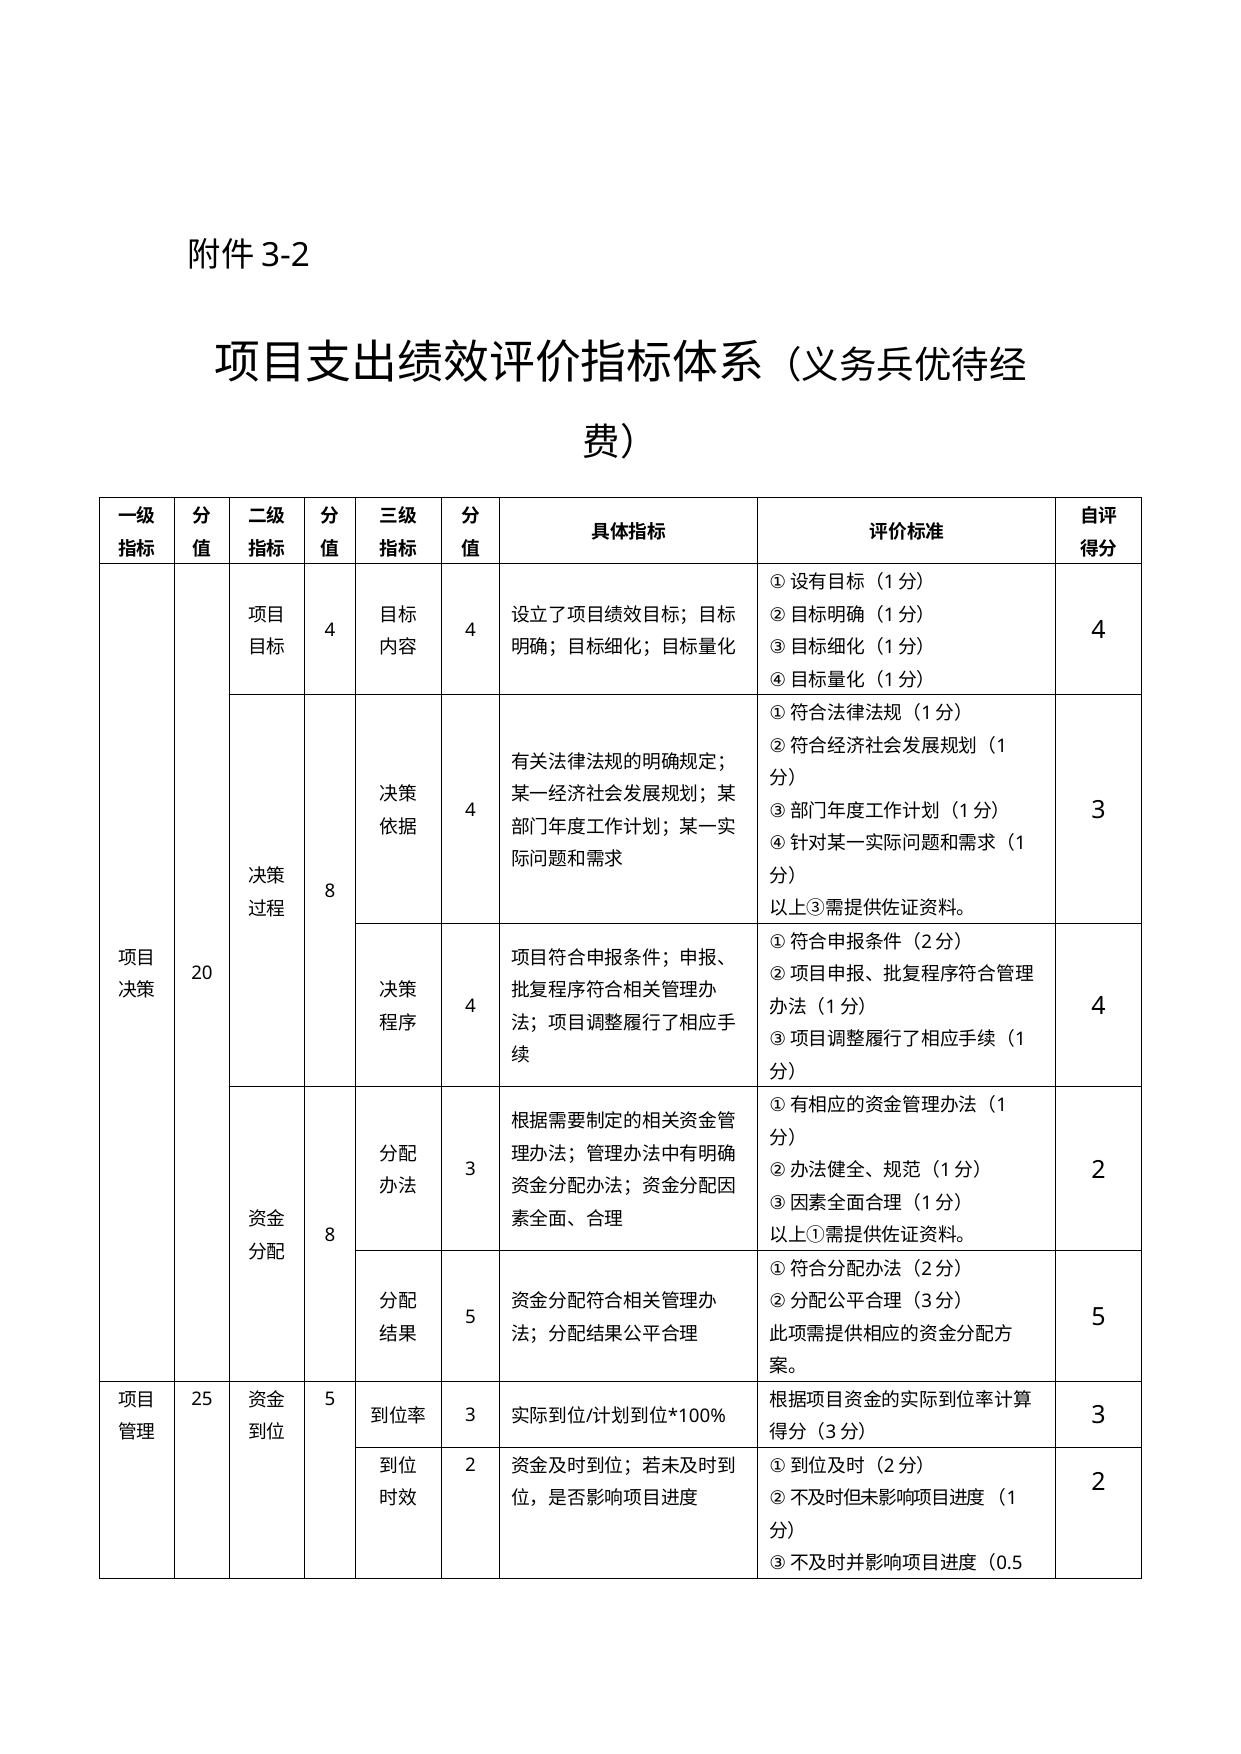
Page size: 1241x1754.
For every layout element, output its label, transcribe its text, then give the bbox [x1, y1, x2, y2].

table_cell 25 [175, 1382, 229, 1578]
table_header 分值 [305, 498, 355, 563]
table_cell 4 [442, 924, 499, 1086]
text 项目支出绩效评价指标体系（义务兵优待经费） [187, 309, 1053, 472]
table_header 分值 [175, 498, 229, 563]
table_cell 项目目标 [230, 564, 304, 694]
table_cell 资金分配符合相关管理办法；分配结果公平合理 [500, 1251, 757, 1381]
table_header 二级 指标 [230, 498, 304, 563]
table_cell 分配 结果 [356, 1251, 441, 1381]
table_cell 有关法律法规的明确规定；某一经济社会发展规划；某部门年度工作计划；某一实际问题和需求 [500, 695, 757, 923]
table_cell 5 [305, 1382, 355, 1578]
table_cell 8 [305, 695, 355, 1086]
table_cell 决策过程 [230, 695, 304, 1086]
table_cell 目标 内容 [356, 564, 441, 694]
table_cell 20 [175, 564, 229, 1381]
table_cell ①有相应的资金管理办法（1分） ②办法健全、规范（1分） ③因素全面合理（1分） 以上①需提供佐证资料。 [758, 1087, 1055, 1250]
table_cell 2 [1056, 1448, 1141, 1578]
table_header 自评 得分 [1056, 498, 1141, 563]
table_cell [500, 1448, 757, 1578]
table_cell 根据需要制定的相关资金管理办法；管理办法中有明确资金分配办法；资金分配因素全面、合理 [500, 1087, 757, 1250]
table_cell 资金分配 [230, 1087, 304, 1381]
table_cell 4 [442, 695, 499, 923]
table_header 分值 [442, 498, 499, 563]
table_cell ①符合申报条件（2分） ②项目申报、批复程序符合管理办法（1分） ③项目调整履行了相应手续（1分） [758, 924, 1055, 1086]
table_cell 设立了项目绩效目标；目标明确；目标细化；目标量化 [500, 564, 757, 694]
table_cell 项目决策 [100, 564, 174, 1381]
table_cell 分配 办法 [356, 1087, 441, 1250]
table_cell 项目管理 [100, 1382, 174, 1578]
table_cell 4 [1056, 564, 1141, 694]
table_header 具体指标 [500, 498, 757, 563]
table_cell ①符合法律法规（1分） ②符合经济社会发展规划（1分） ③部门年度工作计划（1分） ④针对某一实际问题和需求（1分） 以上③需提供佐证资料。 [758, 695, 1055, 923]
table_cell 到位率 [356, 1382, 441, 1447]
table_cell 到位 时效 [356, 1448, 441, 1578]
table_cell ①符合分配办法（2分） ②分配公平合理（3分） 此项需提供相应的资金分配方案。 [758, 1251, 1055, 1381]
table_cell 资金到位 [230, 1382, 304, 1578]
table_cell 5 [442, 1251, 499, 1381]
text 附件3-2 [187, 219, 1053, 284]
table_cell 2 [442, 1448, 499, 1578]
table_cell 3 [1056, 1382, 1141, 1447]
table_cell 3 [442, 1087, 499, 1250]
table_header 三级 指标 [356, 498, 441, 563]
table_cell 2 [1056, 1087, 1141, 1250]
table_header 评价标准 [758, 498, 1055, 563]
table_cell ①设有目标（1分） ②目标明确（1分） ③目标细化（1分） ④目标量化（1分） [758, 564, 1055, 694]
table_cell 决策 程序 [356, 924, 441, 1086]
table_cell 4 [1056, 924, 1141, 1086]
table_cell 4 [305, 564, 355, 694]
table_header 一级 指标 [100, 498, 174, 563]
table_cell 8 [305, 1087, 355, 1381]
table_cell 根据项目资金的实际到位率计算得分（3分） [758, 1382, 1055, 1447]
table_cell 4 [442, 564, 499, 694]
table_cell 3 [1056, 695, 1141, 923]
table_cell 决策 依据 [356, 695, 441, 923]
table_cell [758, 1448, 1055, 1578]
table_cell 3 [442, 1382, 499, 1447]
table_cell 实际到位/计划到位*100% [500, 1382, 757, 1447]
table_cell 项目符合申报条件；申报、批复程序符合相关管理办法；项目调整履行了相应手续 [500, 924, 757, 1086]
table_cell 5 [1056, 1251, 1141, 1381]
